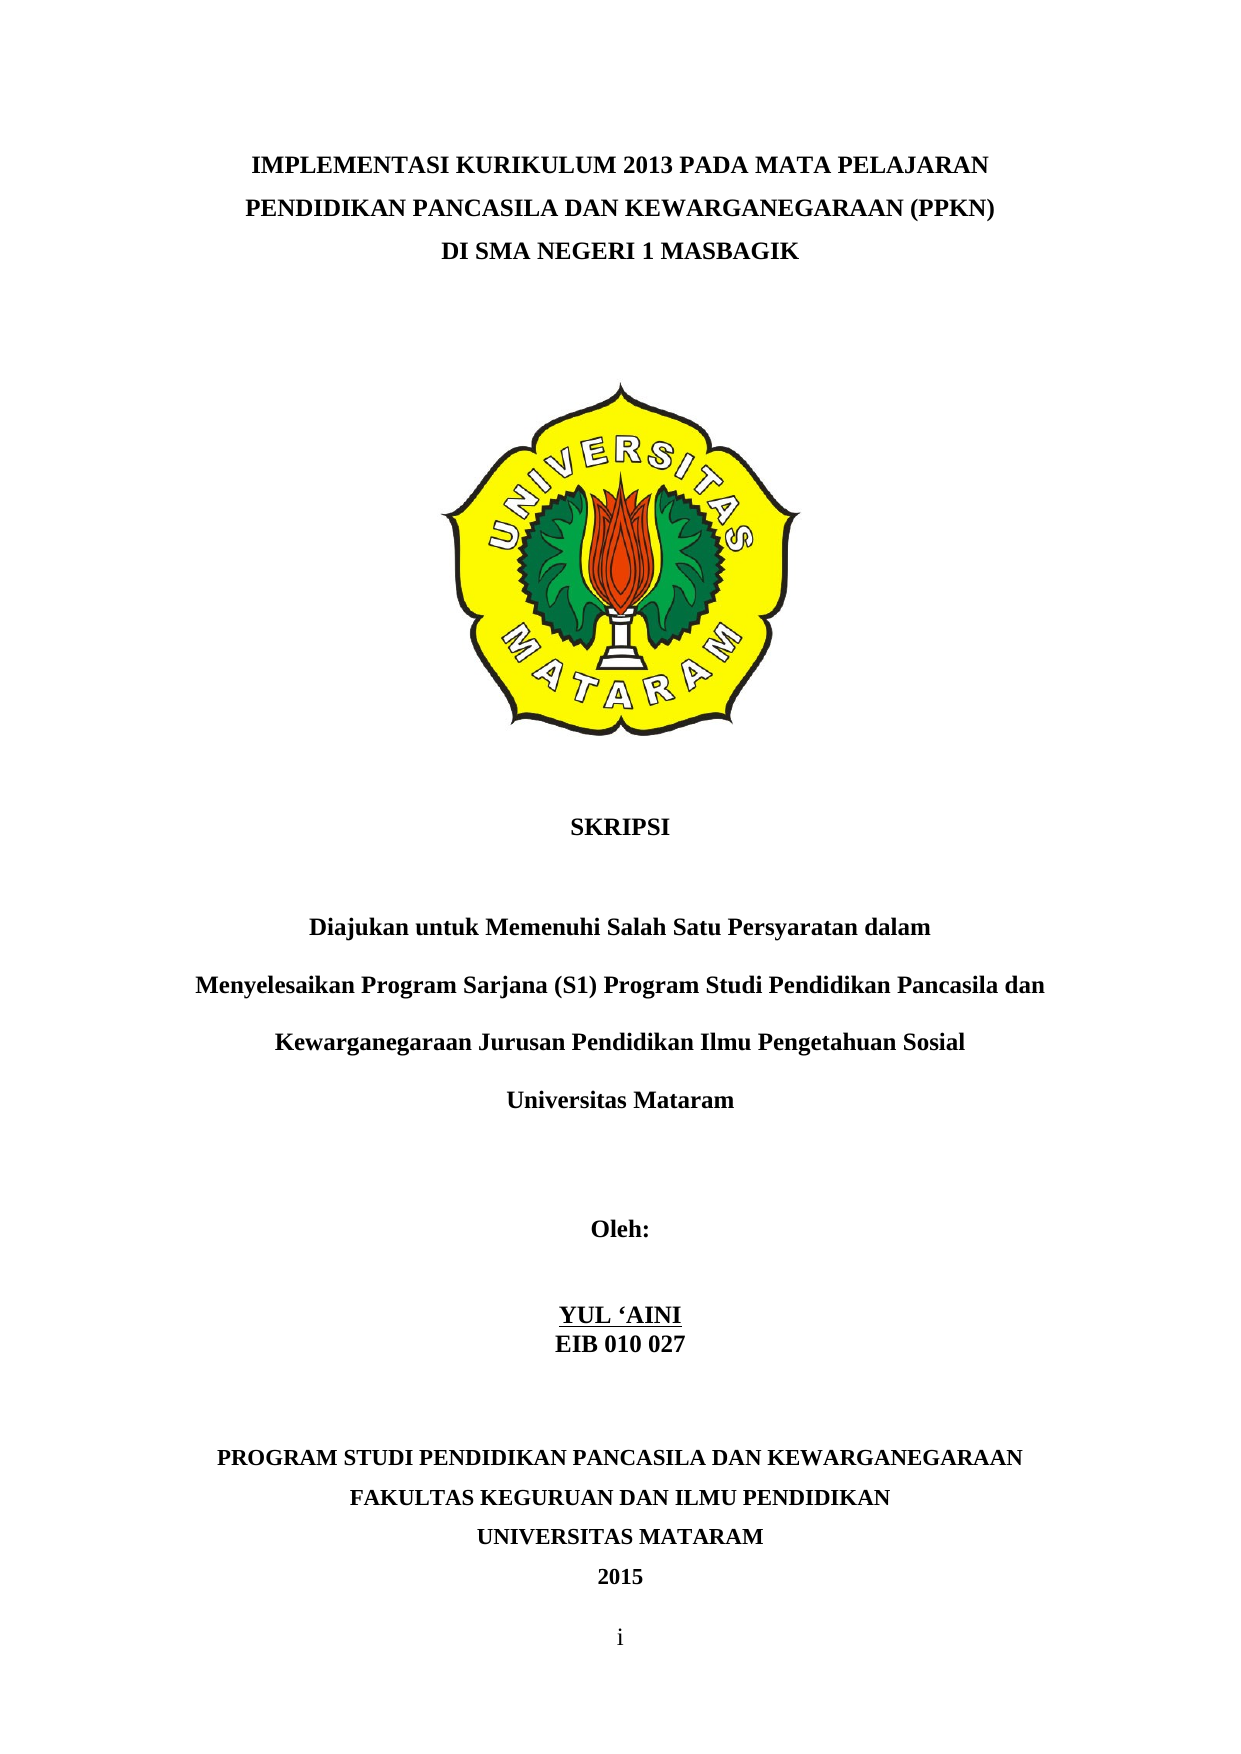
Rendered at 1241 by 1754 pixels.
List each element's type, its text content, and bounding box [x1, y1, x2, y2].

text Menyelesaikan Program Sarjana (S1) Program Studi Pendidikan Pancasila dan Kewarganegaraan Jurusan Pendidikan Ilmu Pengetahuan Sosial [150, 970, 1090, 1056]
text PROGRAM STUDI PENDIDIKAN PANCASILA DAN KEWARGANEGARAAN [150, 1444, 1090, 1471]
picture [412, 365, 828, 755]
text IMPLEMENTASI KURIKULUM 2013 PADA MATA PELAJARAN [150, 150, 1090, 179]
text DI SMA NEGERI 1 MASBAGIK [150, 236, 1090, 265]
text Oleh: [150, 1214, 1090, 1243]
text PENDIDIKAN PANCASILA DAN KEWARGANEGARAAN (PPKN) [150, 193, 1090, 222]
text SKRIPSI [150, 812, 1090, 841]
text Diajukan untuk Memenuhi Salah Satu Persyaratan dalam [150, 912, 1090, 941]
text EIB 010 027 [150, 1329, 1090, 1358]
text FAKULTAS KEGURUAN DAN ILMU PENDIDIKAN [150, 1484, 1090, 1510]
text UNIVERSITAS MATARAM [150, 1523, 1090, 1549]
text Universitas Mataram [150, 1085, 1090, 1114]
text YUL ‘AINI [150, 1301, 1090, 1329]
text 2015 [150, 1563, 1090, 1589]
